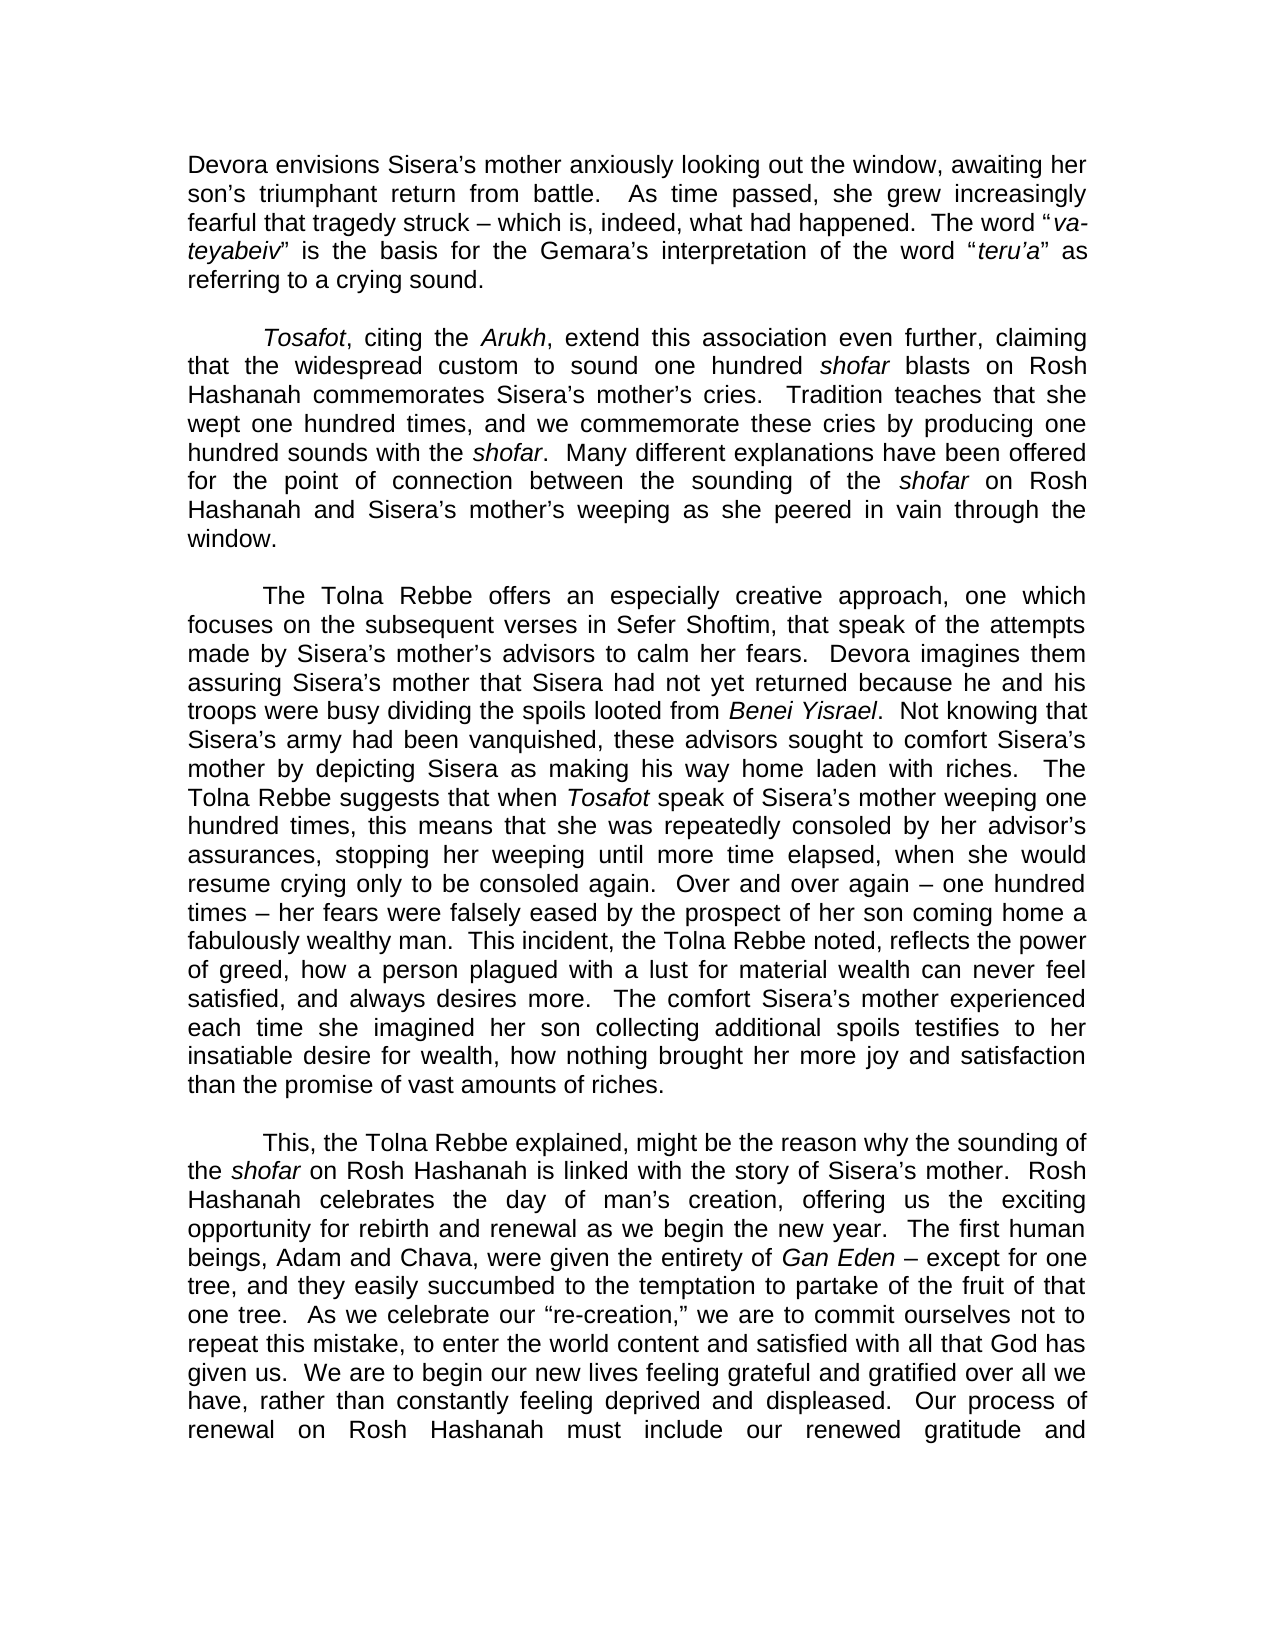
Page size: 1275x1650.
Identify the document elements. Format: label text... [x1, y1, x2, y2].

text The Tolna Rebbe offers an especially creative approach, one which focuses on the subsequent verses in Sefer Shoftim, that speak of the attempts made by Sisera’s mother’s advisors to calm her fears. Devora imagines them assuring Sisera’s mother that Sisera had not yet returned because he and his troops were busy dividing the spoils looted from Benei Yisrael. Not knowing that Sisera’s army had been vanquished, these advisors sought to comfort Sisera’s mother by depicting Sisera as making his way home laden with riches. The Tolna Rebbe suggests that when Tosafot speak of Sisera’s mother weeping one hundred times, this means that she was repeatedly consoled by her advisor’s assurances, stopping her weeping until more time elapsed, when she would resume crying only to be consoled again. Over and over again – one hundred times – her fears were falsely eased by the prospect of her son coming home a fabulously wealthy man. This incident, the Tolna Rebbe noted, reflects the power of greed, how a person plagued with a lust for material wealth can never feel satisfied, and always desires more. The comfort Sisera’s mother experienced each time she imagined her son collecting additional spoils testifies to her insatiable desire for wealth, how nothing brought her more joy and satisfaction than the promise of vast amounts of riches. [187, 581, 1088, 1099]
text Tosafot, citing the Arukh, extend this association even further, claiming that the widespread custom to sound one hundred shofar blasts on Rosh Hashanah commemorates Sisera’s mother’s cries. Tradition teaches that she wept one hundred times, and we commemorate these cries by producing one hundred sounds with the shofar. Many different explanations have been offered for the point of connection between the sounding of the shofar on Rosh Hashanah and Sisera’s mother’s weeping as she peered in vain through the window. [187, 322, 1088, 552]
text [187, 150, 1088, 294]
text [187, 1127, 1088, 1444]
